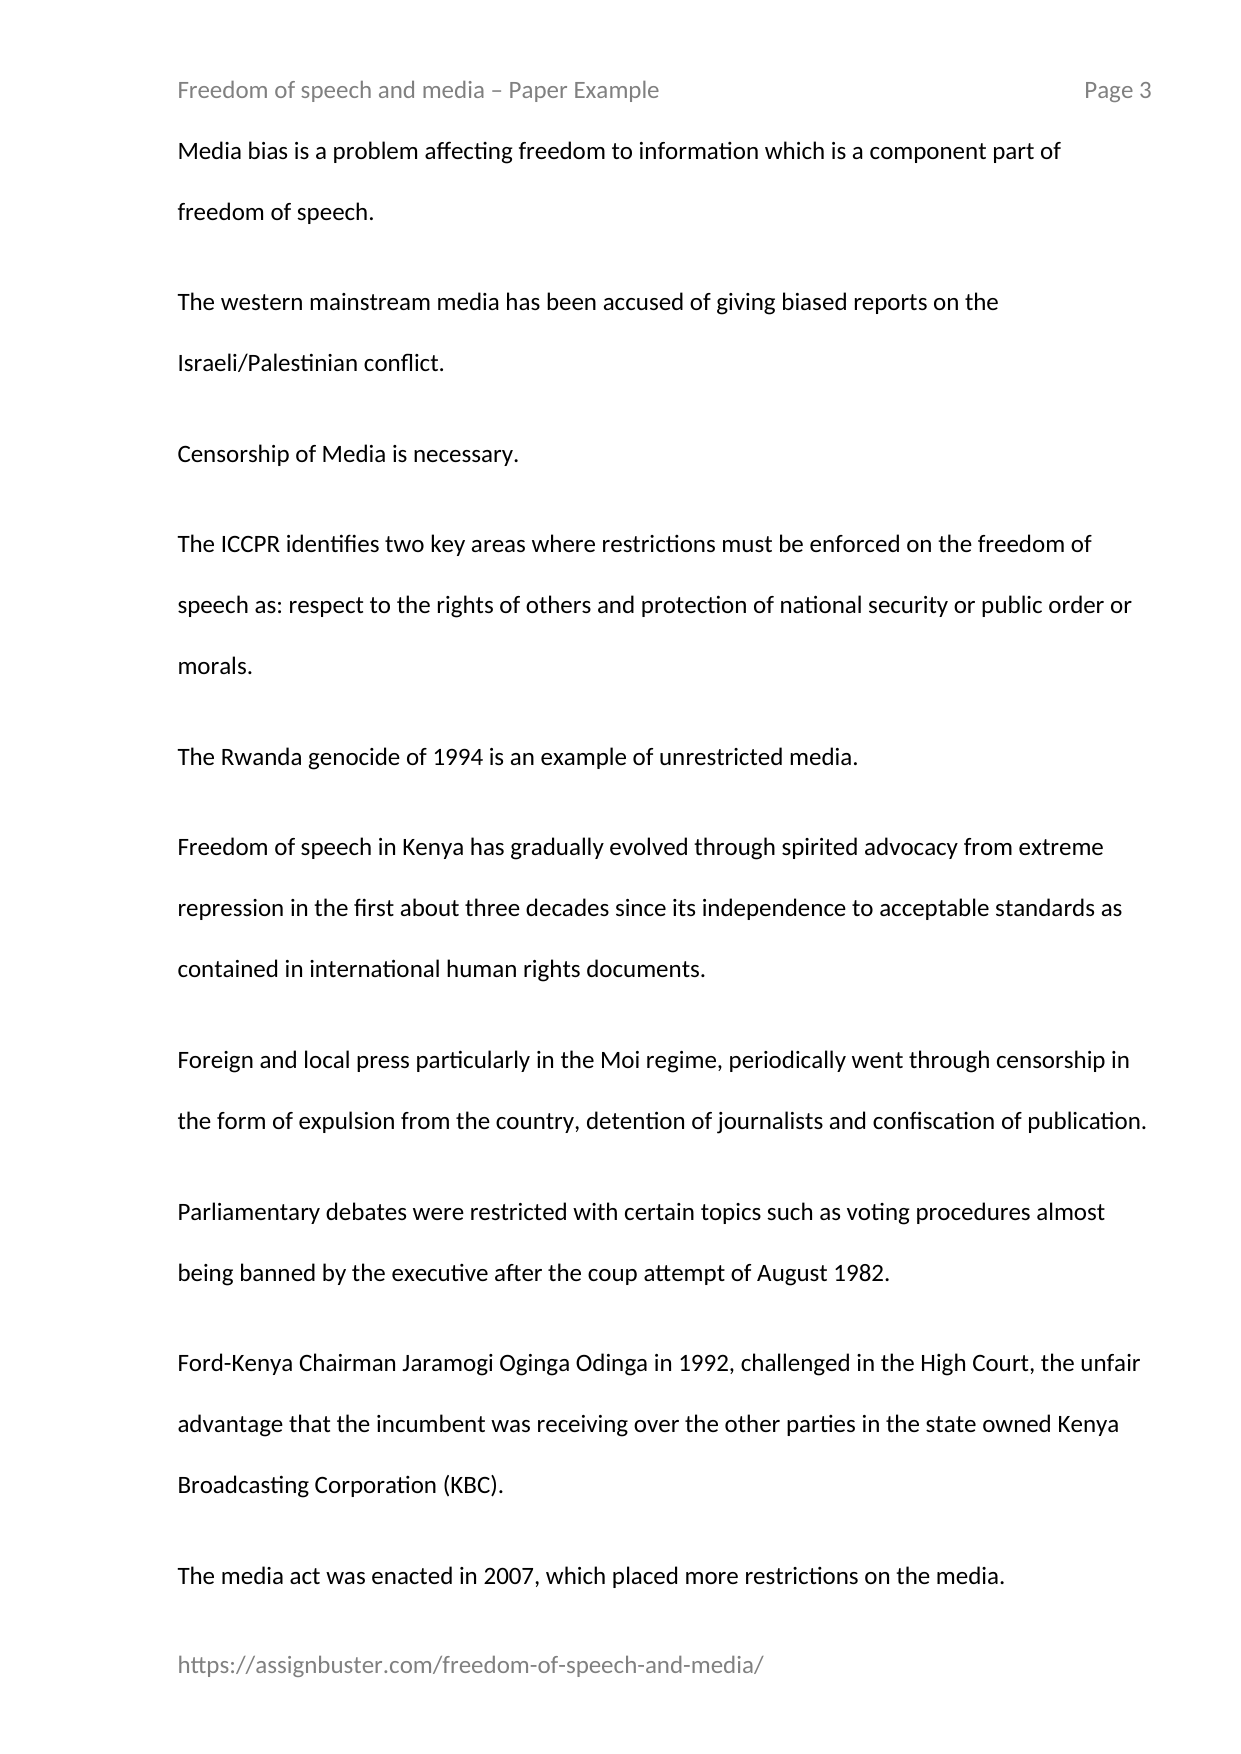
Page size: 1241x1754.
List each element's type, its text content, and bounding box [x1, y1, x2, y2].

text Foreign and local press particularly in the Moi regime, periodically went through censorship in the form of expulsion from the country, detention of journalists and confiscation of publication. [177, 1044, 1152, 1136]
text The western mainstream media has been accused of giving biased reports on the Israeli/Palestinian conflict. [177, 286, 1152, 378]
text Parliamentary debates were restricted with certain topics such as voting procedures almost being banned by the executive after the coup attempt of August 1982. [177, 1196, 1152, 1287]
text Ford-Kenya Chairman Jaramogi Oginga Odinga in 1992, challenged in the High Court, the unfair advantage that the incumbent was receiving over the other parties in the state owned Kenya Broadcasting Corporation (KBC). [177, 1347, 1152, 1500]
text The ICCPR identifies two key areas where restrictions must be enforced on the freedom of speech as: respect to the rights of others and protection of national security or public order or morals. [177, 528, 1152, 681]
text Censorship of Media is necessary. [177, 438, 1152, 468]
text Freedom of speech in Kenya has gradually evolved through spirited advocacy from extreme repression in the first about three decades since its independence to acceptable standards as contained in international human rights documents. [177, 832, 1152, 984]
text Media bias is a problem affecting freedom to information which is a component part of freedom of speech. [177, 135, 1152, 226]
text The Rwanda genocide of 1994 is an example of unrestricted media. [177, 741, 1152, 772]
text The media act was enacted in 2007, which placed more restrictions on the media. [177, 1560, 1152, 1590]
